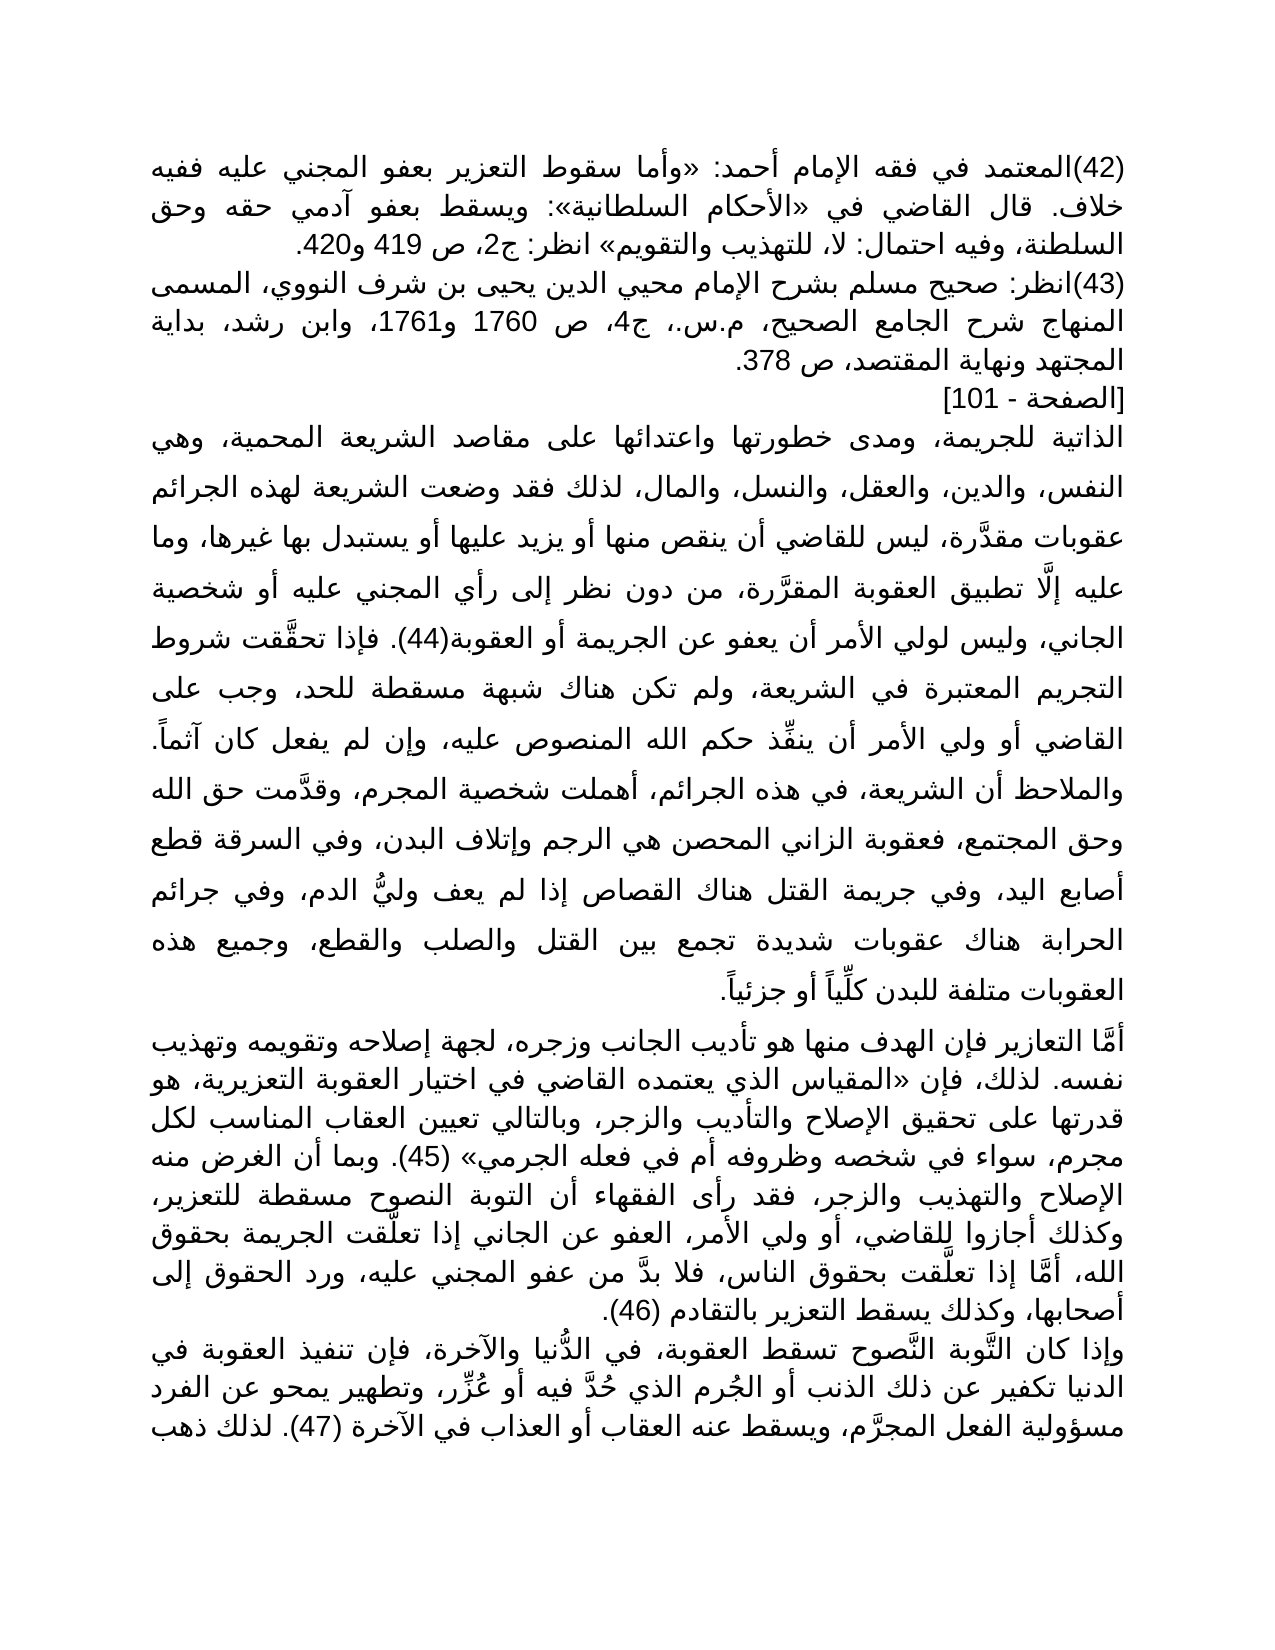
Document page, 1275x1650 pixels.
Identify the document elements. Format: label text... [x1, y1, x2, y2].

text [150, 1332, 1125, 1442]
text [الصفحة - 101] [150, 381, 1125, 415]
text الذاتية للجريمة، ومدى خطورتها واعتدائها على مقاصد الشريعة المحمية، وهي النفس، والدين، والعقل، والنسل، والمال، لذلك فقد وضعت الشريعة لهذه الجرائم عقوبات مقدَّرة، ليس للقاضي أن ينقص منها أو يزيد عليها أو يستبدل بها غيرها، وما عليه إلَّا تطبيق العقوبة المقرَّرة، من دون نظر إلى رأي المجني عليه أو شخصية الجاني، وليس لولي الأمر أن يعفو عن الجريمة أو العقوبة(44). فإذا تحقَّقت شروط التجريم المعتبرة في الشريعة، ولم تكن هناك شبهة مسقطة للحد، وجب على القاضي أو ولي الأمر أن ينفِّذ حكم الله المنصوص عليه، وإن لم يفعل كان آثماً. والملاحظ أن الشريعة، في هذه الجرائم، أهملت شخصية المجرم، وقدَّمت حق الله وحق المجتمع، فعقوبة الزاني المحصن هي الرجم وإتلاف البدن، وفي السرقة قطع أصابع اليد، وفي جريمة القتل هناك القصاص إذا لم يعف وليُّ الدم، وفي جرائم الحرابة هناك عقوبات شديدة تجمع بين القتل والصلب والقطع، وجميع هذه العقوبات متلفة للبدن كلِّياً أو جزئياً. [150, 420, 1125, 1007]
text (42)المعتمد في فقه الإمام أحمد: «وأما سقوط التعزير بعفو المجني عليه ففيه خلاف. قال القاضي في «الأحكام السلطانية»: ويسقط بعفو آدمي حقه وحق السلطنة، وفيه احتمال: لا، للتهذيب والتقويم» انظر: ج2، ص 419 و420. [150, 150, 1125, 261]
text أمَّا التعازير فإن الهدف منها هو تأديب الجانب وزجره، لجهة إصلاحه وتقويمه وتهذيب نفسه. لذلك، فإن «المقياس الذي يعتمده القاضي في اختيار العقوبة التعزيرية، هو قدرتها على تحقيق الإصلاح والتأديب والزجر، وبالتالي تعيين العقاب المناسب لكل مجرم، سواء في شخصه وظروفه أم في فعله الجرمي» (45). وبما أن الغرض منه الإصلاح والتهذيب والزجر، فقد رأى الفقهاء أن التوبة النصوح مسقطة للتعزير، وكذلك أجازوا للقاضي، أو ولي الأمر، العفو عن الجاني إذا تعلَّقت الجريمة بحقوق الله، أمَّا إذا تعلَّقت بحقوق الناس، فلا بدَّ من عفو المجني عليه، ورد الحقوق إلى أصحابها، وكذلك يسقط التعزير بالتقادم (46). [150, 1023, 1125, 1327]
text (43)انظر: صحيح مسلم بشرح الإمام محيي الدين يحيى بن شرف النووي، المسمى المنهاج شرح الجامع الصحيح، م.س.، ج4، ص 1760 و1761، وابن رشد، بداية المجتهد ونهاية المقتصد، ص 378. [150, 266, 1125, 376]
